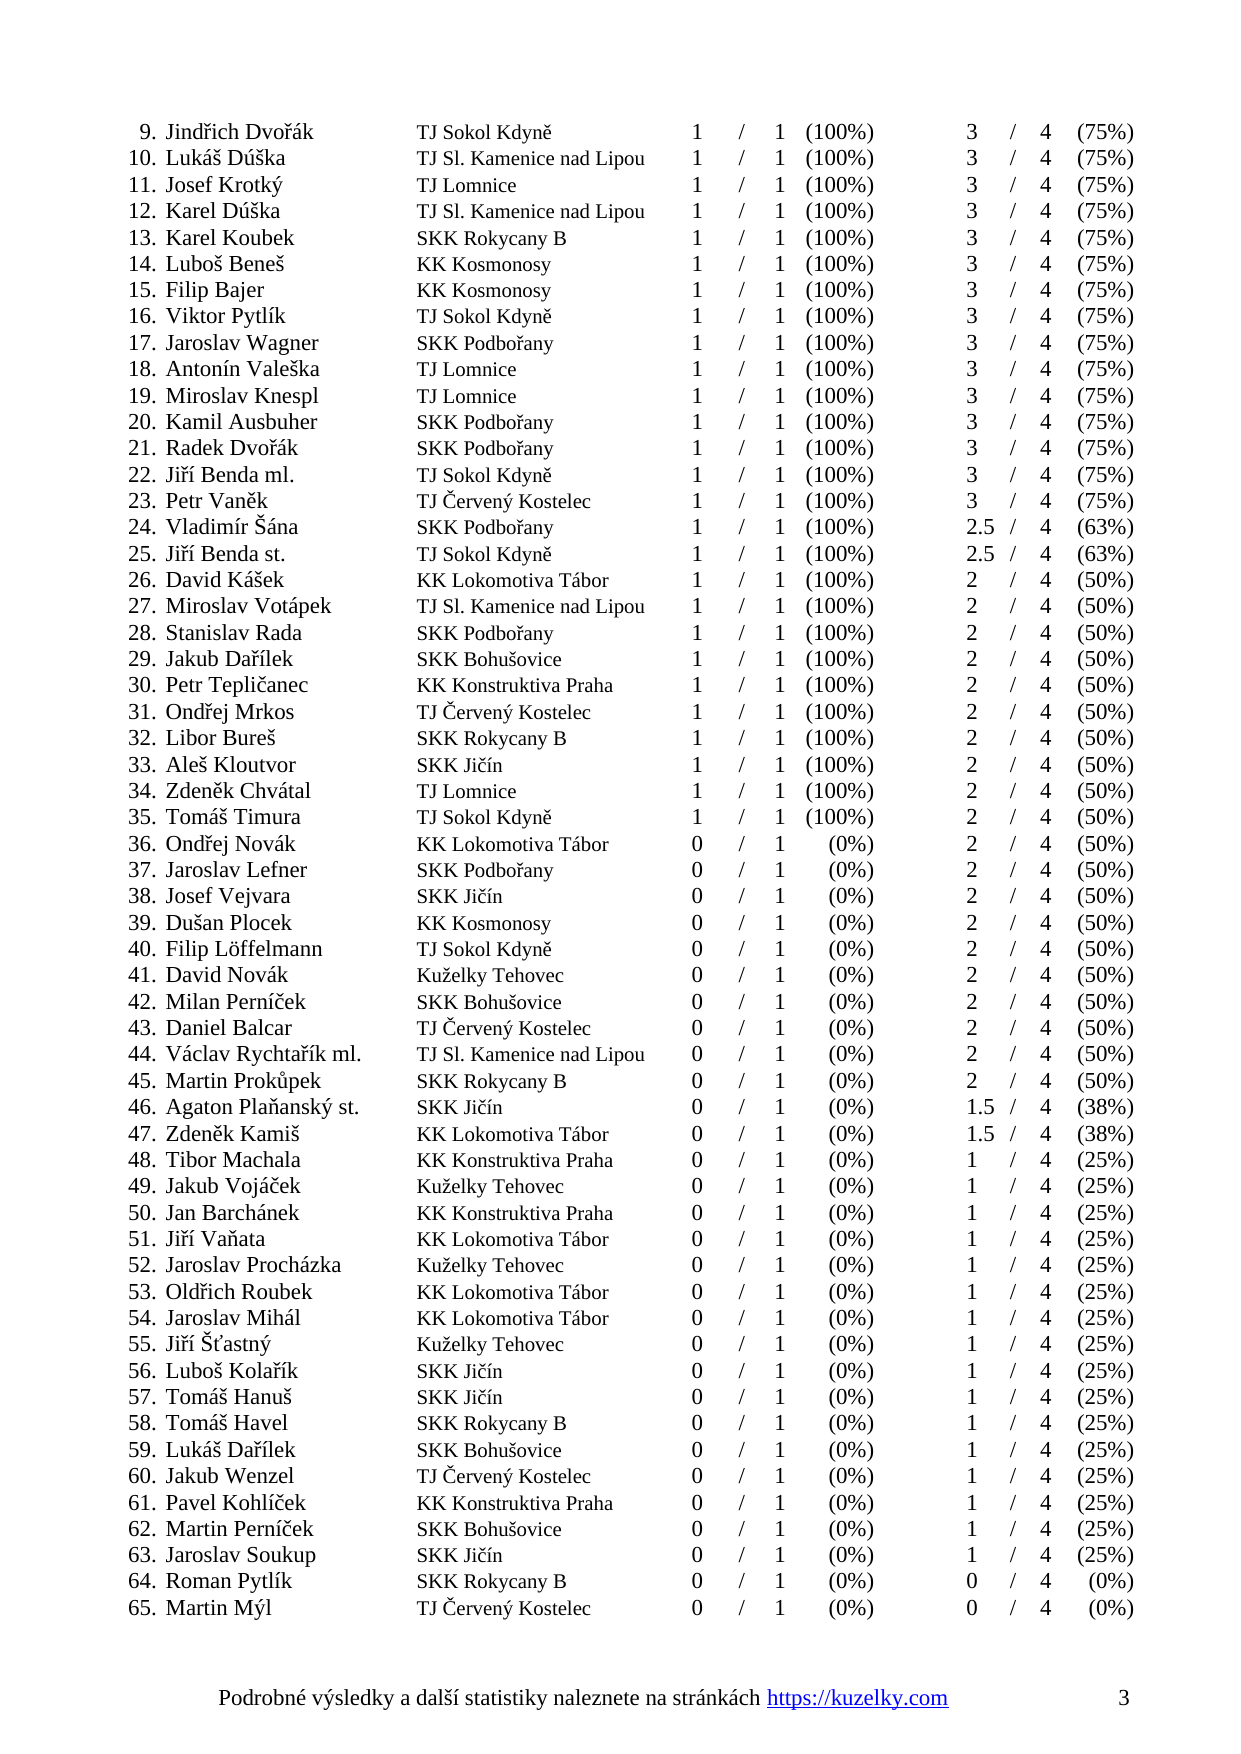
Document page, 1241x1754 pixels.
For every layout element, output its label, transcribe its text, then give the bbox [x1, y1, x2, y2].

text 46. Agaton Plaňanský st. SKK Jičín 0 / 1 (0%) 1.5 / 4 (38%) [106, 1093, 1134, 1119]
text 63. Jaroslav Soukup SKK Jičín 0 / 1 (0%) 1 / 4 (25%) [106, 1541, 1134, 1568]
text 41. David Novák Kuželky Tehovec 0 / 1 (0%) 2 / 4 (50%) [106, 961, 1134, 988]
text 22. Jiří Benda ml. TJ Sokol Kdyně 1 / 1 (100%) 3 / 4 (75%) [106, 461, 1134, 487]
text 21. Radek Dvořák SKK Podbořany 1 / 1 (100%) 3 / 4 (75%) [106, 434, 1134, 461]
text 59. Lukáš Dařílek SKK Bohušovice 0 / 1 (0%) 1 / 4 (25%) [106, 1436, 1134, 1462]
text 51. Jiří Vaňata KK Lokomotiva Tábor 0 / 1 (0%) 1 / 4 (25%) [106, 1225, 1134, 1251]
text 11. Josef Krotký TJ Lomnice 1 / 1 (100%) 3 / 4 (75%) [106, 171, 1134, 197]
text 39. Dušan Plocek KK Kosmonosy 0 / 1 (0%) 2 / 4 (50%) [106, 909, 1134, 935]
text 12. Karel Dúška TJ Sl. Kamenice nad Lipou 1 / 1 (100%) 3 / 4 (75%) [106, 197, 1134, 223]
text 62. Martin Perníček SKK Bohušovice 0 / 1 (0%) 1 / 4 (25%) [106, 1515, 1134, 1541]
text 56. Luboš Kolařík SKK Jičín 0 / 1 (0%) 1 / 4 (25%) [106, 1357, 1134, 1383]
text 57. Tomáš Hanuš SKK Jičín 0 / 1 (0%) 1 / 4 (25%) [106, 1383, 1134, 1409]
text 61. Pavel Kohlíček KK Konstruktiva Praha 0 / 1 (0%) 1 / 4 (25%) [106, 1488, 1134, 1515]
text 52. Jaroslav Procházka Kuželky Tehovec 0 / 1 (0%) 1 / 4 (25%) [106, 1251, 1134, 1278]
text 30. Petr Tepličanec KK Konstruktiva Praha 1 / 1 (100%) 2 / 4 (50%) [106, 672, 1134, 698]
text 65. Martin Mýl TJ Červený Kostelec 0 / 1 (0%) 0 / 4 (0%) [106, 1594, 1134, 1620]
text 55. Jiří Šťastný Kuželky Tehovec 0 / 1 (0%) 1 / 4 (25%) [106, 1330, 1134, 1357]
text 24. Vladimír Šána SKK Podbořany 1 / 1 (100%) 2.5 / 4 (63%) [106, 513, 1134, 540]
text 18. Antonín Valeška TJ Lomnice 1 / 1 (100%) 3 / 4 (75%) [106, 355, 1134, 382]
text 25. Jiří Benda st. TJ Sokol Kdyně 1 / 1 (100%) 2.5 / 4 (63%) [106, 540, 1134, 566]
text 20. Kamil Ausbuher SKK Podbořany 1 / 1 (100%) 3 / 4 (75%) [106, 408, 1134, 434]
text 17. Jaroslav Wagner SKK Podbořany 1 / 1 (100%) 3 / 4 (75%) [106, 329, 1134, 355]
text 58. Tomáš Havel SKK Rokycany B 0 / 1 (0%) 1 / 4 (25%) [106, 1409, 1134, 1436]
text 42. Milan Perníček SKK Bohušovice 0 / 1 (0%) 2 / 4 (50%) [106, 988, 1134, 1014]
text 16. Viktor Pytlík TJ Sokol Kdyně 1 / 1 (100%) 3 / 4 (75%) [106, 303, 1134, 329]
text 34. Zdeněk Chvátal TJ Lomnice 1 / 1 (100%) 2 / 4 (50%) [106, 777, 1134, 803]
text 19. Miroslav Knespl TJ Lomnice 1 / 1 (100%) 3 / 4 (75%) [106, 382, 1134, 408]
text 49. Jakub Vojáček Kuželky Tehovec 0 / 1 (0%) 1 / 4 (25%) [106, 1172, 1134, 1199]
text 32. Libor Bureš SKK Rokycany B 1 / 1 (100%) 2 / 4 (50%) [106, 724, 1134, 751]
text 13. Karel Koubek SKK Rokycany B 1 / 1 (100%) 3 / 4 (75%) [106, 223, 1134, 250]
text 43. Daniel Balcar TJ Červený Kostelec 0 / 1 (0%) 2 / 4 (50%) [106, 1014, 1134, 1041]
text 45. Martin Prokůpek SKK Rokycany B 0 / 1 (0%) 2 / 4 (50%) [106, 1067, 1134, 1093]
text 44. Václav Rychtařík ml. TJ Sl. Kamenice nad Lipou 0 / 1 (0%) 2 / 4 (50%) [106, 1041, 1134, 1067]
text 60. Jakub Wenzel TJ Červený Kostelec 0 / 1 (0%) 1 / 4 (25%) [106, 1462, 1134, 1488]
text 48. Tibor Machala KK Konstruktiva Praha 0 / 1 (0%) 1 / 4 (25%) [106, 1146, 1134, 1172]
text 29. Jakub Dařílek SKK Bohušovice 1 / 1 (100%) 2 / 4 (50%) [106, 645, 1134, 672]
text 28. Stanislav Rada SKK Podbořany 1 / 1 (100%) 2 / 4 (50%) [106, 619, 1134, 645]
text 26. David Kášek KK Lokomotiva Tábor 1 / 1 (100%) 2 / 4 (50%) [106, 566, 1134, 592]
text 15. Filip Bajer KK Kosmonosy 1 / 1 (100%) 3 / 4 (75%) [106, 276, 1134, 303]
text 31. Ondřej Mrkos TJ Červený Kostelec 1 / 1 (100%) 2 / 4 (50%) [106, 698, 1134, 724]
text 40. Filip Löffelmann TJ Sokol Kdyně 0 / 1 (0%) 2 / 4 (50%) [106, 935, 1134, 961]
text 33. Aleš Kloutvor SKK Jičín 1 / 1 (100%) 2 / 4 (50%) [106, 751, 1134, 777]
text 36. Ondřej Novák KK Lokomotiva Tábor 0 / 1 (0%) 2 / 4 (50%) [106, 830, 1134, 856]
text 23. Petr Vaněk TJ Červený Kostelec 1 / 1 (100%) 3 / 4 (75%) [106, 487, 1134, 513]
text 27. Miroslav Votápek TJ Sl. Kamenice nad Lipou 1 / 1 (100%) 2 / 4 (50%) [106, 592, 1134, 619]
text 53. Oldřich Roubek KK Lokomotiva Tábor 0 / 1 (0%) 1 / 4 (25%) [106, 1278, 1134, 1304]
text 10. Lukáš Dúška TJ Sl. Kamenice nad Lipou 1 / 1 (100%) 3 / 4 (75%) [106, 144, 1134, 171]
text 35. Tomáš Timura TJ Sokol Kdyně 1 / 1 (100%) 2 / 4 (50%) [106, 803, 1134, 830]
text 9. Jindřich Dvořák TJ Sokol Kdyně 1 / 1 (100%) 3 / 4 (75%) [106, 118, 1134, 144]
text 38. Josef Vejvara SKK Jičín 0 / 1 (0%) 2 / 4 (50%) [106, 882, 1134, 909]
text 47. Zdeněk Kamiš KK Lokomotiva Tábor 0 / 1 (0%) 1.5 / 4 (38%) [106, 1119, 1134, 1146]
text 14. Luboš Beneš KK Kosmonosy 1 / 1 (100%) 3 / 4 (75%) [106, 250, 1134, 276]
text 64. Roman Pytlík SKK Rokycany B 0 / 1 (0%) 0 / 4 (0%) [106, 1568, 1134, 1594]
text 50. Jan Barchánek KK Konstruktiva Praha 0 / 1 (0%) 1 / 4 (25%) [106, 1199, 1134, 1225]
text 37. Jaroslav Lefner SKK Podbořany 0 / 1 (0%) 2 / 4 (50%) [106, 856, 1134, 882]
text 54. Jaroslav Mihál KK Lokomotiva Tábor 0 / 1 (0%) 1 / 4 (25%) [106, 1304, 1134, 1330]
